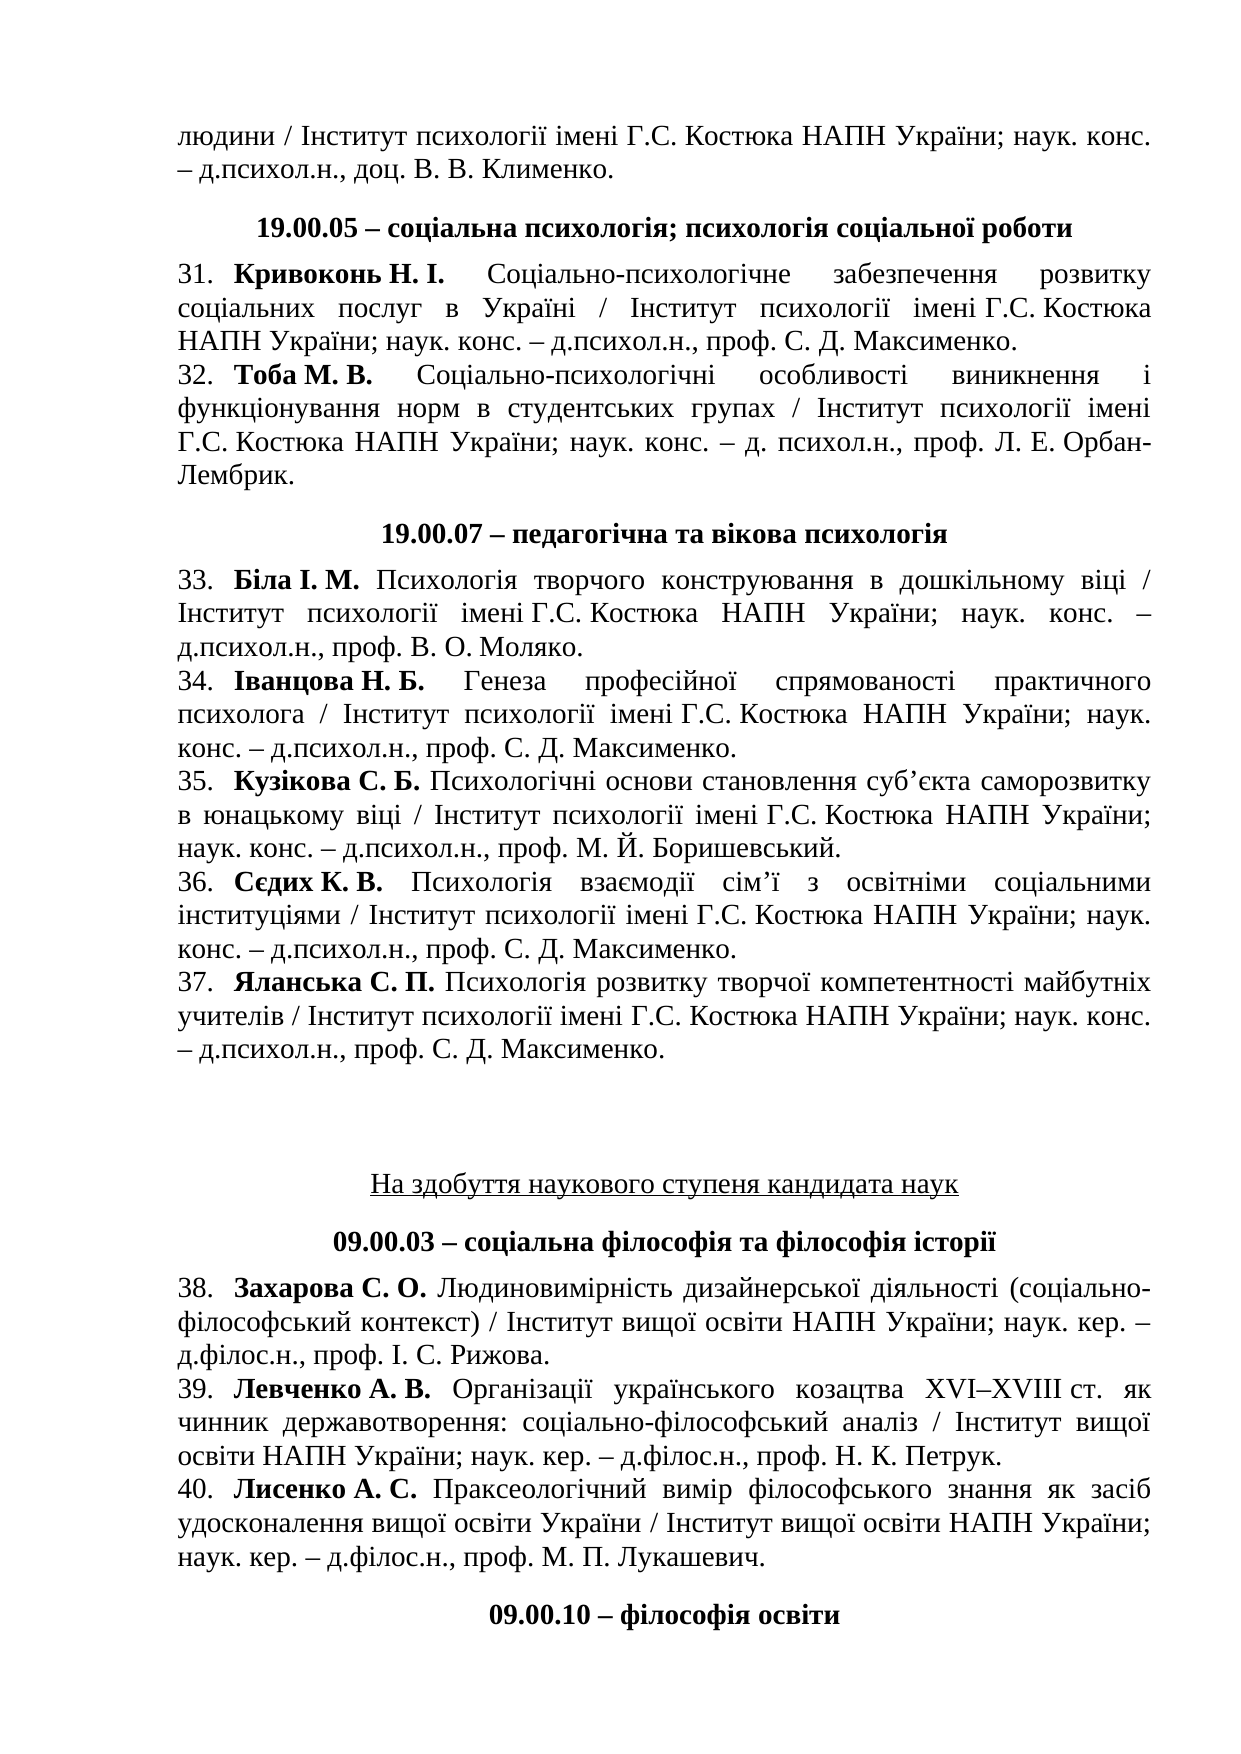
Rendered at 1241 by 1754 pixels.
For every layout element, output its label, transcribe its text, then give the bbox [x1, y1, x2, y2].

text 19.00.07 – педагогічна та вікова психологія [177, 516, 1152, 549]
list Захарова С. О. Людиновимірність дизайнерської діяльності (соціально-філософський контекст) / Інститут вищої освіти НАПН України; наук. кер. – д.філос.н., проф. І. С. Рижова. [177, 1270, 1152, 1371]
text 09.00.03 – соціальна філософія та філософія історії [177, 1224, 1152, 1258]
list Левченко А. В. Організації українського козацтва XVI–XVIII ст. як чинник державотворення: соціально-філософський аналіз / Інститут вищої освіти НАПН України; наук. кер. – д.філос.н., проф. Н. К. Петрук. [177, 1371, 1152, 1472]
text На здобуття наукового ступеня кандидата наук [177, 1166, 1152, 1199]
text 09.00.10 – філософія освіти [177, 1597, 1152, 1631]
list Біла І. М. Психологія творчого конструювання в дошкільному віці / Інститут психології імені Г.С. Костюка НАПН України; наук. конс. –д.психол.н., проф. В. О. Моляко. [177, 562, 1152, 663]
list Іванцова Н. Б. Генеза професійної спрямованості практичного психолога / Інститут психології імені Г.С. Костюка НАПН України; наук. конс. – д.психол.н., проф. С. Д. Максименко. [177, 663, 1152, 763]
list Лисенко А. С. Праксеологічний вимір філософського знання як засіб удосконалення вищої освіти України / Інститут вищої освіти НАПН України; наук. кер. – д.філос.н., проф. М. П. Лукашевич. [177, 1472, 1152, 1572]
text 19.00.05 – соціальна психологія; психологія соціальної роботи [177, 210, 1152, 244]
list Кузікова С. Б. Психологічні основи становлення суб’єкта саморозвитку в юнацькому віці / Інститут психології імені Г.С. Костюка НАПН України; наук. конс. – д.психол.н., проф. М. Й. Боришевський. [177, 763, 1152, 864]
list Тоба М. В. Соціально-психологічні особливості виникнення і функціонування норм в студентських групах / Інститут психології імені Г.С. Костюка НАПН України; наук. конс. – д. психол.н., проф. Л. Е. Орбан-Лембрик. [177, 357, 1152, 491]
list Сєдих К. В. Психологія взаємодії сім’ї з освітніми соціальними інституціями / Інститут психології імені Г.С. Костюка НАПН України; наук. конс. – д.психол.н., проф. С. Д. Максименко. [177, 864, 1152, 964]
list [177, 118, 1152, 185]
list Кривоконь Н. І. Соціально-психологічне забезпечення розвитку соціальних послуг в Україні / Інститут психології імені Г.С. Костюка НАПН України; наук. конс. – д.психол.н., проф. С. Д. Максименко. [177, 256, 1152, 357]
list Яланська С. П. Психологія розвитку творчої компетентності майбутніх учителів / Інститут психології імені Г.С. Костюка НАПН України; наук. конс. – д.психол.н., проф. С. Д. Максименко. [177, 964, 1152, 1065]
